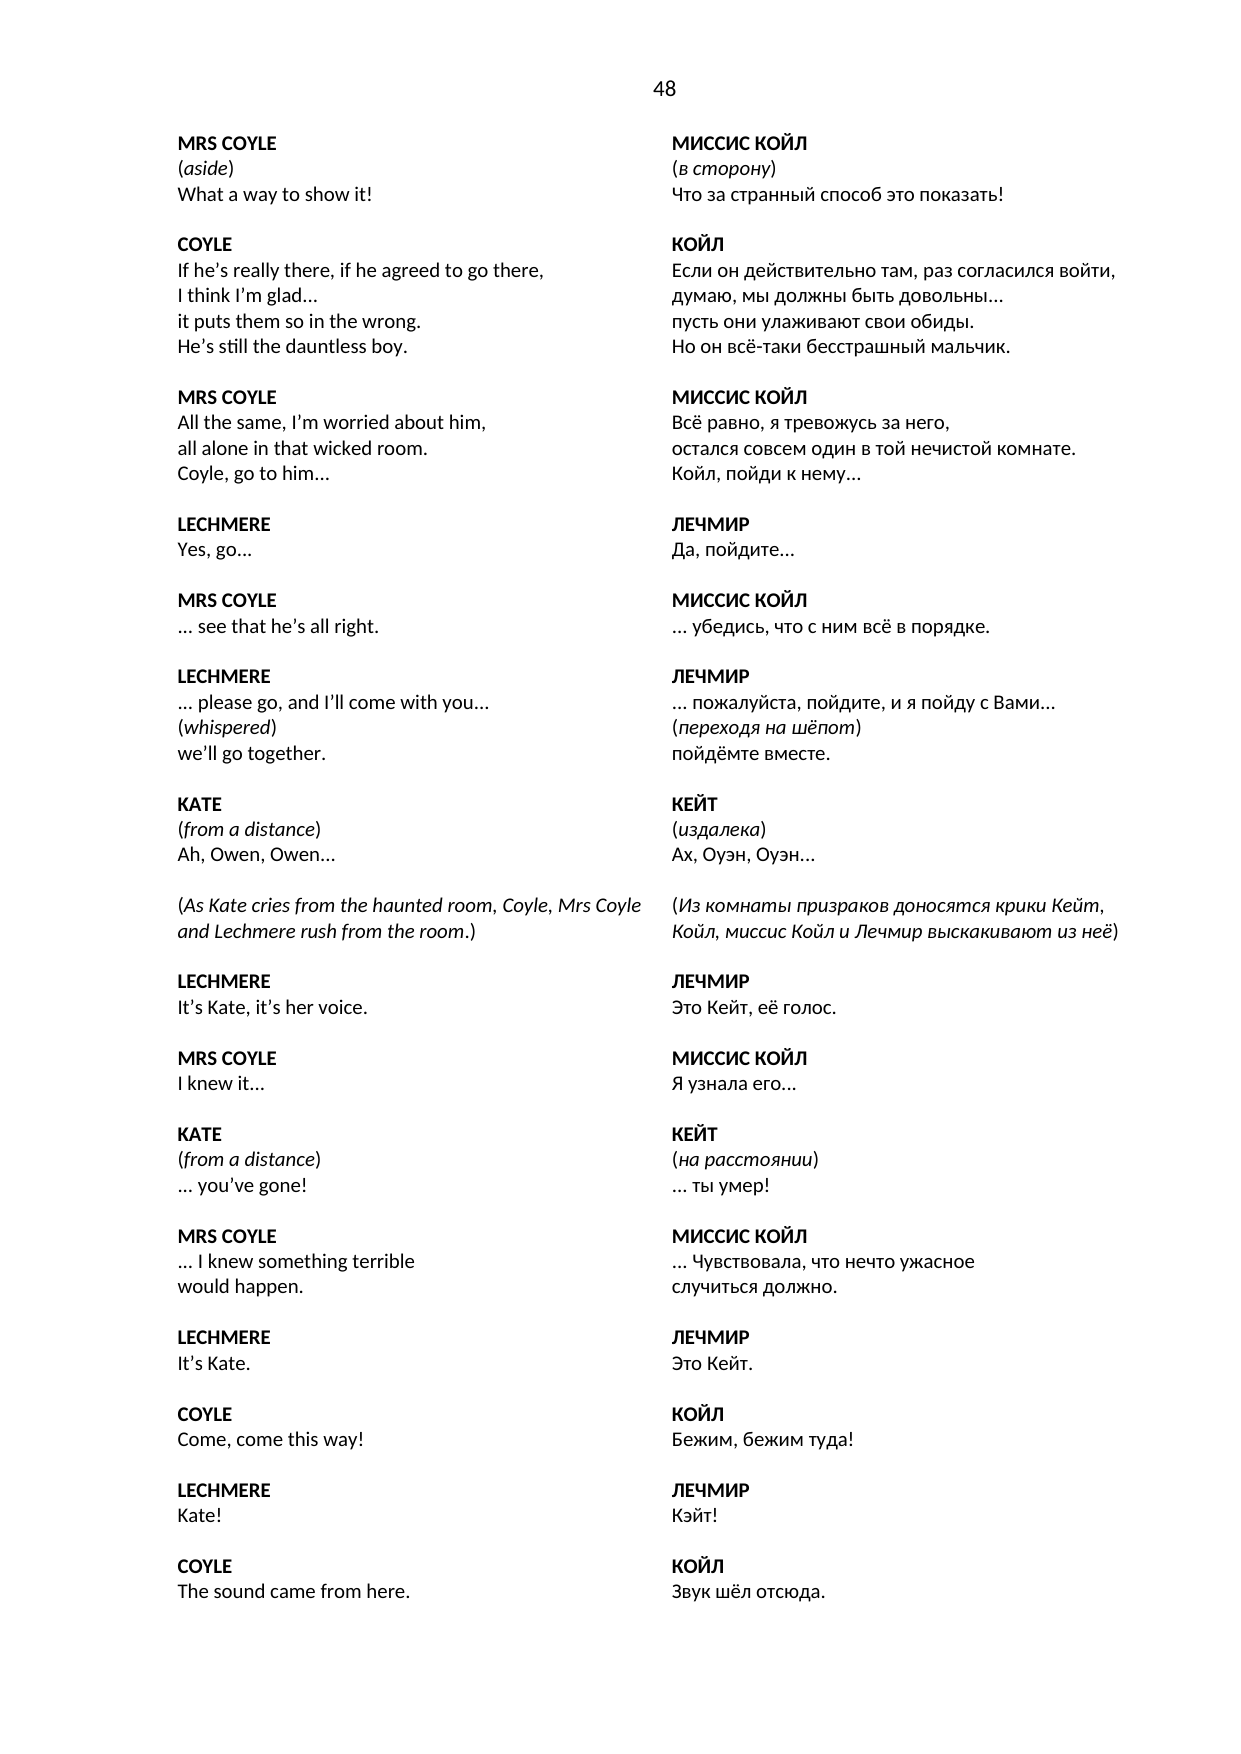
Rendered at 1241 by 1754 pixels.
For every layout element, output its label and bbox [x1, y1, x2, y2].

table_cell [166, 130, 660, 1629]
table_cell [660, 130, 1155, 1629]
